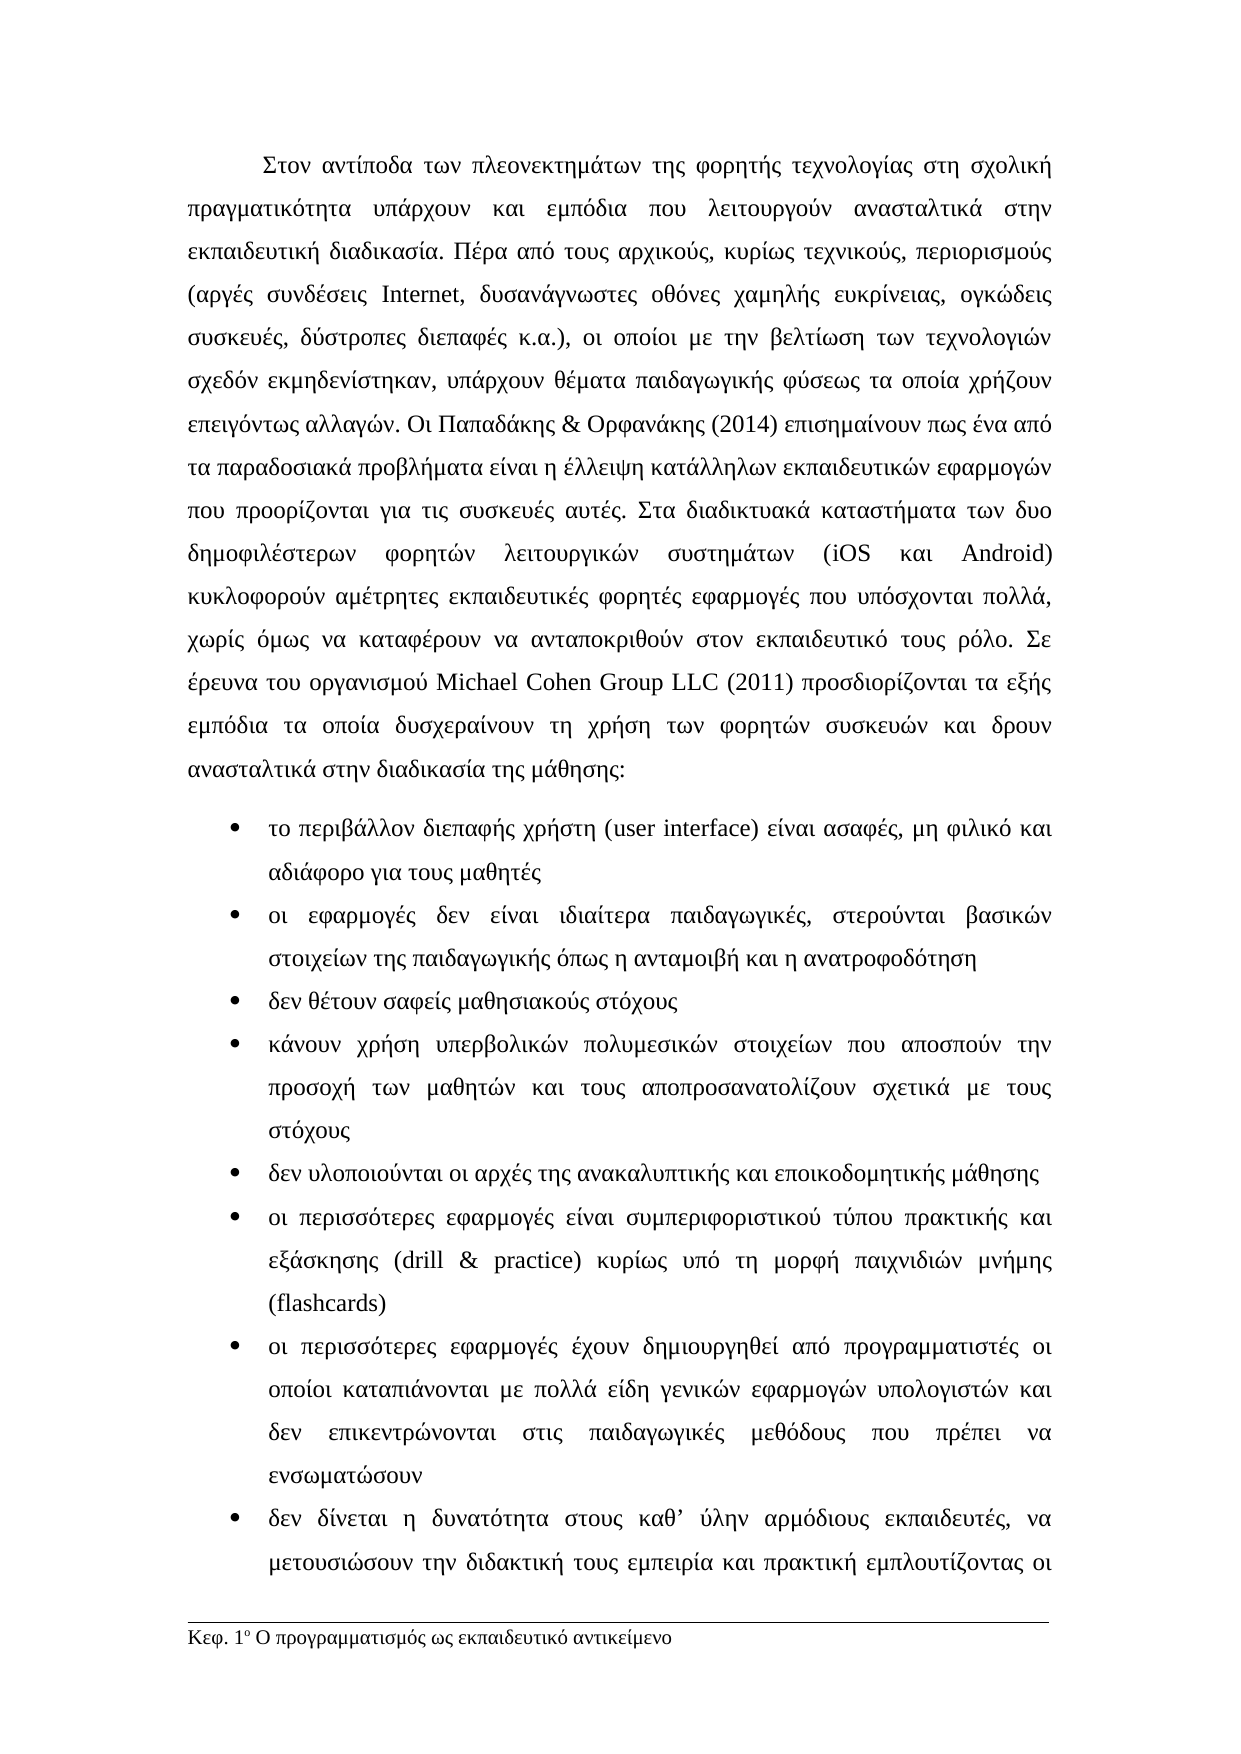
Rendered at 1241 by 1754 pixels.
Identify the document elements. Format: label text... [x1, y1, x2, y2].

list δεν θέτουν σαφείς μαθησιακούς στόχους [231, 986, 1053, 1015]
text Στον αντίποδα των πλεονεκτημάτων της φορητής τεχνολογίας στη σχολική πραγματικότητα υπάρχουν και εμπόδια που λειτουργούν ανασταλτικά στην εκπαιδευτική διαδικασία. Πέρα από τους αρχικούς, κυρίως τεχνικούς, περιορισμούς (αργές συνδέσεις Internet, δυσανάγνωστες οθόνες χαμηλής ευκρίνειας, ογκώδεις συσκευές, δύστροπες διεπαφές κ.α.), οι οποίοι με την βελτίωση των τεχνολογιών σχεδόν εκμηδενίστηκαν, υπάρχουν θέματα παιδαγωγικής φύσεως τα οποία χρήζουν επειγόντως αλλαγών. Οι Παπαδάκης & Ορφανάκης (2014) επισημαίνουν πως ένα από τα παραδοσιακά προβλήματα είναι η έλλειψη κατάλληλων εκπαιδευτικών εφαρμογών που προορίζονται για τις συσκευές αυτές. Στα διαδικτυακά καταστήματα των δυο δημοφιλέστερων φορητών λειτουργικών συστημάτων (iOS και Android) κυκλοφορούν αμέτρητες εκπαιδευτικές φορητές εφαρμογές που υπόσχονται πολλά, χωρίς όμως να καταφέρουν να ανταποκριθούν στον εκπαιδευτικό τους ρόλο. Σε έρευνα του οργανισμού Michael Cohen Group LLC (2011) προσδιορίζονται τα εξής εμπόδια τα οποία δυσχεραίνουν τη χρήση των φορητών συσκευών και δρουν ανασταλτικά στην διαδικασία της μάθησης: [187, 150, 1053, 782]
list οι περισσότερες εφαρμογές έχουν δημιουργηθεί από προγραμματιστές οι οποίοι καταπιάνονται με πολλά είδη γενικών εφαρμογών υπολογιστών και δεν επικεντρώνονται στις παιδαγωγικές μεθόδους που πρέπει να ενσωματώσουν [231, 1331, 1053, 1489]
list οι εφαρμογές δεν είναι ιδιαίτερα παιδαγωγικές, στερούνται βασικών στοιχείων της παιδαγωγικής όπως η ανταμοιβή και η ανατροφοδότηση [231, 900, 1053, 972]
list κάνουν χρήση υπερβολικών πολυμεσικών στοιχείων που αποσπούν την προσοχή των μαθητών και τους αποπροσανατολίζουν σχετικά με τους στόχους [231, 1029, 1053, 1144]
list το περιβάλλον διεπαφής χρήστη (user interface) είναι ασαφές, μη φιλικό και αδιάφορο για τους μαθητές [231, 813, 1053, 885]
list δεν υλοποιούνται οι αρχές της ανακαλυπτικής και εποικοδομητικής μάθησης [231, 1158, 1053, 1187]
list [231, 1503, 1053, 1575]
list οι περισσότερες εφαρμογές είναι συμπεριφοριστικού τύπου πρακτικής και εξάσκησης (drill & practice) κυρίως υπό τη μορφή παιχνιδιών μνήμης (flashcards) [231, 1202, 1053, 1317]
